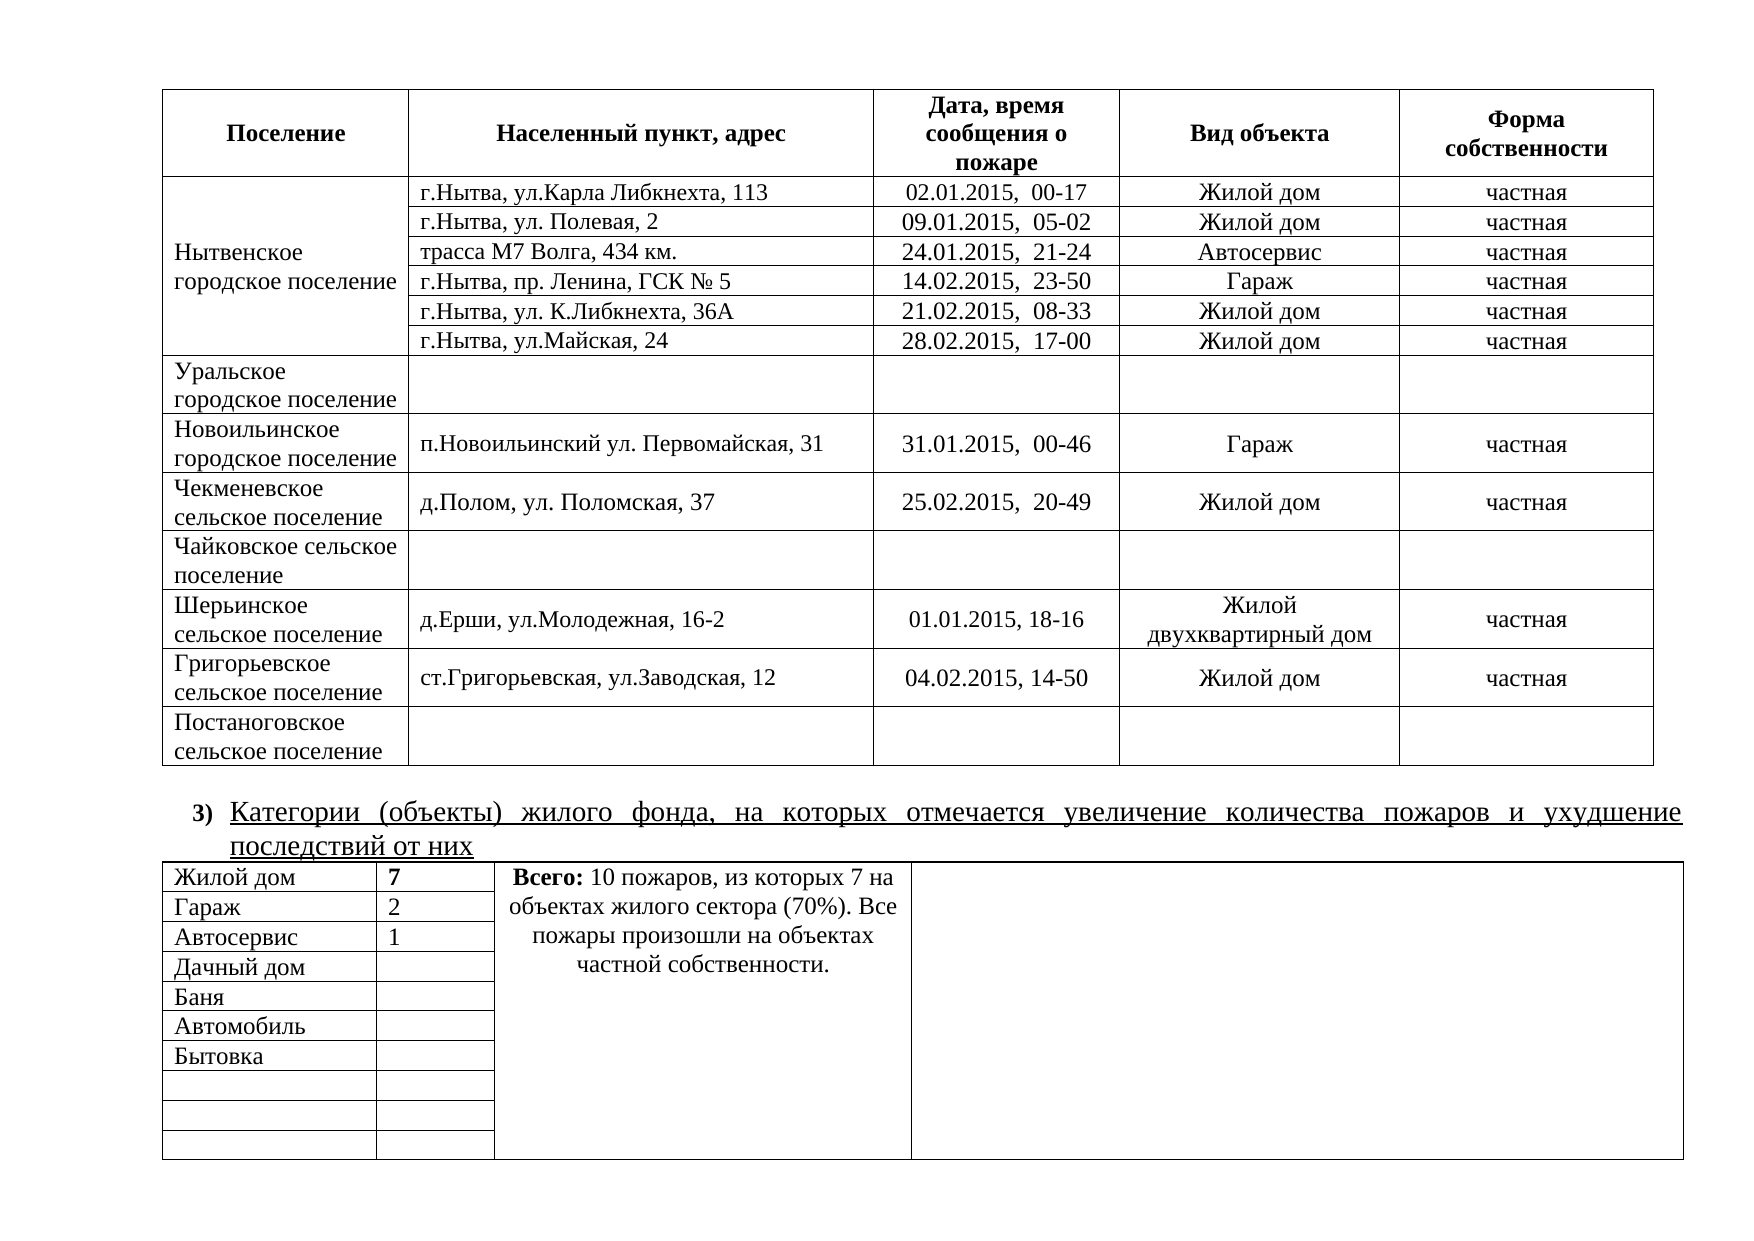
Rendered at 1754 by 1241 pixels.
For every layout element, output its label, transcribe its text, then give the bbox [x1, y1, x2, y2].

table_cell [377, 952, 494, 981]
table_cell Автомобиль [163, 1011, 376, 1040]
table_header Поселение [163, 90, 408, 176]
table_cell Григорьевское сельское поселение [163, 649, 408, 706]
table_cell 14.02.2015, 23-50 [874, 266, 1119, 295]
table_cell [409, 531, 873, 589]
table_cell [377, 1011, 494, 1040]
table_cell [409, 707, 873, 764]
table_cell [377, 1071, 494, 1100]
table_cell Жилой дом [1120, 326, 1399, 355]
table_cell Дачный дом [163, 952, 376, 981]
table_cell 21.02.2015, 08-33 [874, 296, 1119, 325]
table_cell г.Нытва, ул.Майская, 24 [409, 326, 873, 355]
table_cell Чайковское сельское поселение [163, 531, 408, 589]
table_cell Жилой двухквартирный дом [1120, 590, 1399, 647]
table_cell [874, 356, 1119, 413]
table_header 7 [377, 863, 494, 891]
table_cell г.Нытва, ул. К.Либкнехта, 36А [409, 296, 873, 325]
table_cell [377, 982, 494, 1010]
table_cell Чекменевское сельское поселение [163, 473, 408, 530]
table_cell частная [1400, 326, 1653, 355]
table_cell Уральское городское поселение [163, 356, 408, 413]
table_cell Бытовка [163, 1041, 376, 1070]
table_cell Жилой дом [1120, 207, 1399, 236]
table_cell Автосервис [1120, 237, 1399, 265]
table_cell 2 [377, 892, 494, 921]
table_cell п.Новоильинский ул. Первомайская, 31 [409, 414, 873, 472]
table_cell 25.02.2015, 20-49 [874, 473, 1119, 530]
table_cell Жилой дом [1120, 473, 1399, 530]
table_cell [874, 707, 1119, 764]
table_cell 1 [377, 922, 494, 951]
table_cell частная [1400, 207, 1653, 236]
table_cell [163, 1131, 376, 1159]
table_header Вид объекта [1120, 90, 1399, 176]
table_header [912, 863, 1683, 1159]
table_cell 31.01.2015, 00-46 [874, 414, 1119, 472]
table_cell Жилой дом [1120, 649, 1399, 706]
table_cell г.Нытва, ул.Карла Либкнехта, 113 [409, 177, 873, 206]
table_cell 02.01.2015, 00-17 [874, 177, 1119, 206]
table_cell 01.01.2015, 18-16 [874, 590, 1119, 647]
table_cell 28.02.2015, 17-00 [874, 326, 1119, 355]
table_cell 24.01.2015, 21-24 [874, 237, 1119, 265]
table_cell [377, 1101, 494, 1129]
table_cell Нытвенское городское поселение [163, 177, 408, 355]
table_cell [1400, 531, 1653, 589]
table_cell частная [1400, 649, 1653, 706]
table_cell частная [1400, 414, 1653, 472]
table_header Жилой дом [163, 863, 376, 891]
table_cell Жилой дом [1120, 296, 1399, 325]
table_cell частная [1400, 266, 1653, 295]
table_cell частная [1400, 590, 1653, 647]
table_header Населенный пункт, адрес [409, 90, 873, 176]
table_cell [377, 1041, 494, 1070]
table_cell 04.02.2015, 14-50 [874, 649, 1119, 706]
table_cell частная [1400, 296, 1653, 325]
table_cell [163, 1071, 376, 1100]
table_cell Гараж [1120, 414, 1399, 472]
table_header Форма собственности [1400, 90, 1653, 176]
table_cell [1120, 531, 1399, 589]
table_cell д.Ерши, ул.Молодежная, 16-2 [409, 590, 873, 647]
table_cell [1400, 356, 1653, 413]
table_cell Гараж [163, 892, 376, 921]
table_cell Гараж [1120, 266, 1399, 295]
table_cell [1120, 707, 1399, 764]
table_cell частная [1400, 177, 1653, 206]
table_cell Жилой дом [1120, 177, 1399, 206]
table_cell Баня [163, 982, 376, 1010]
table_cell 09.01.2015, 05-02 [874, 207, 1119, 236]
table_cell трасса М7 Волга, 434 км. [409, 237, 873, 265]
table_cell [1120, 356, 1399, 413]
table_cell [377, 1131, 494, 1159]
table_cell ст.Григорьевская, ул.Заводская, 12 [409, 649, 873, 706]
table_cell Постаноговское сельское поселение [163, 707, 408, 764]
table_cell [1400, 707, 1653, 764]
table_cell [409, 356, 873, 413]
table_cell Автосервис [163, 922, 376, 951]
table_cell г.Нытва, ул. Полевая, 2 [409, 207, 873, 236]
table_cell Новоильинское городское поселение [163, 414, 408, 472]
table_header Дата, время сообщения о пожаре [874, 90, 1119, 176]
table_cell д.Полом, ул. Поломская, 37 [409, 473, 873, 530]
table_cell Шерьинское сельское поселение [163, 590, 408, 647]
table_cell частная [1400, 237, 1653, 265]
table_cell г.Нытва, пр. Ленина, ГСК № 5 [409, 266, 873, 295]
table_cell [874, 531, 1119, 589]
table_cell частная [1400, 473, 1653, 530]
list Категории (объекты) жилого фонда, на которых отмечается увеличение количества пожаров и ухудшение последствий от них [192, 794, 1683, 861]
table_cell [163, 1101, 376, 1129]
table_header Всего: 10 пожаров, из которых 7 на объектах жилого сектора (70%). Все пожары произошли на объектах частной собственности. [495, 863, 911, 1159]
